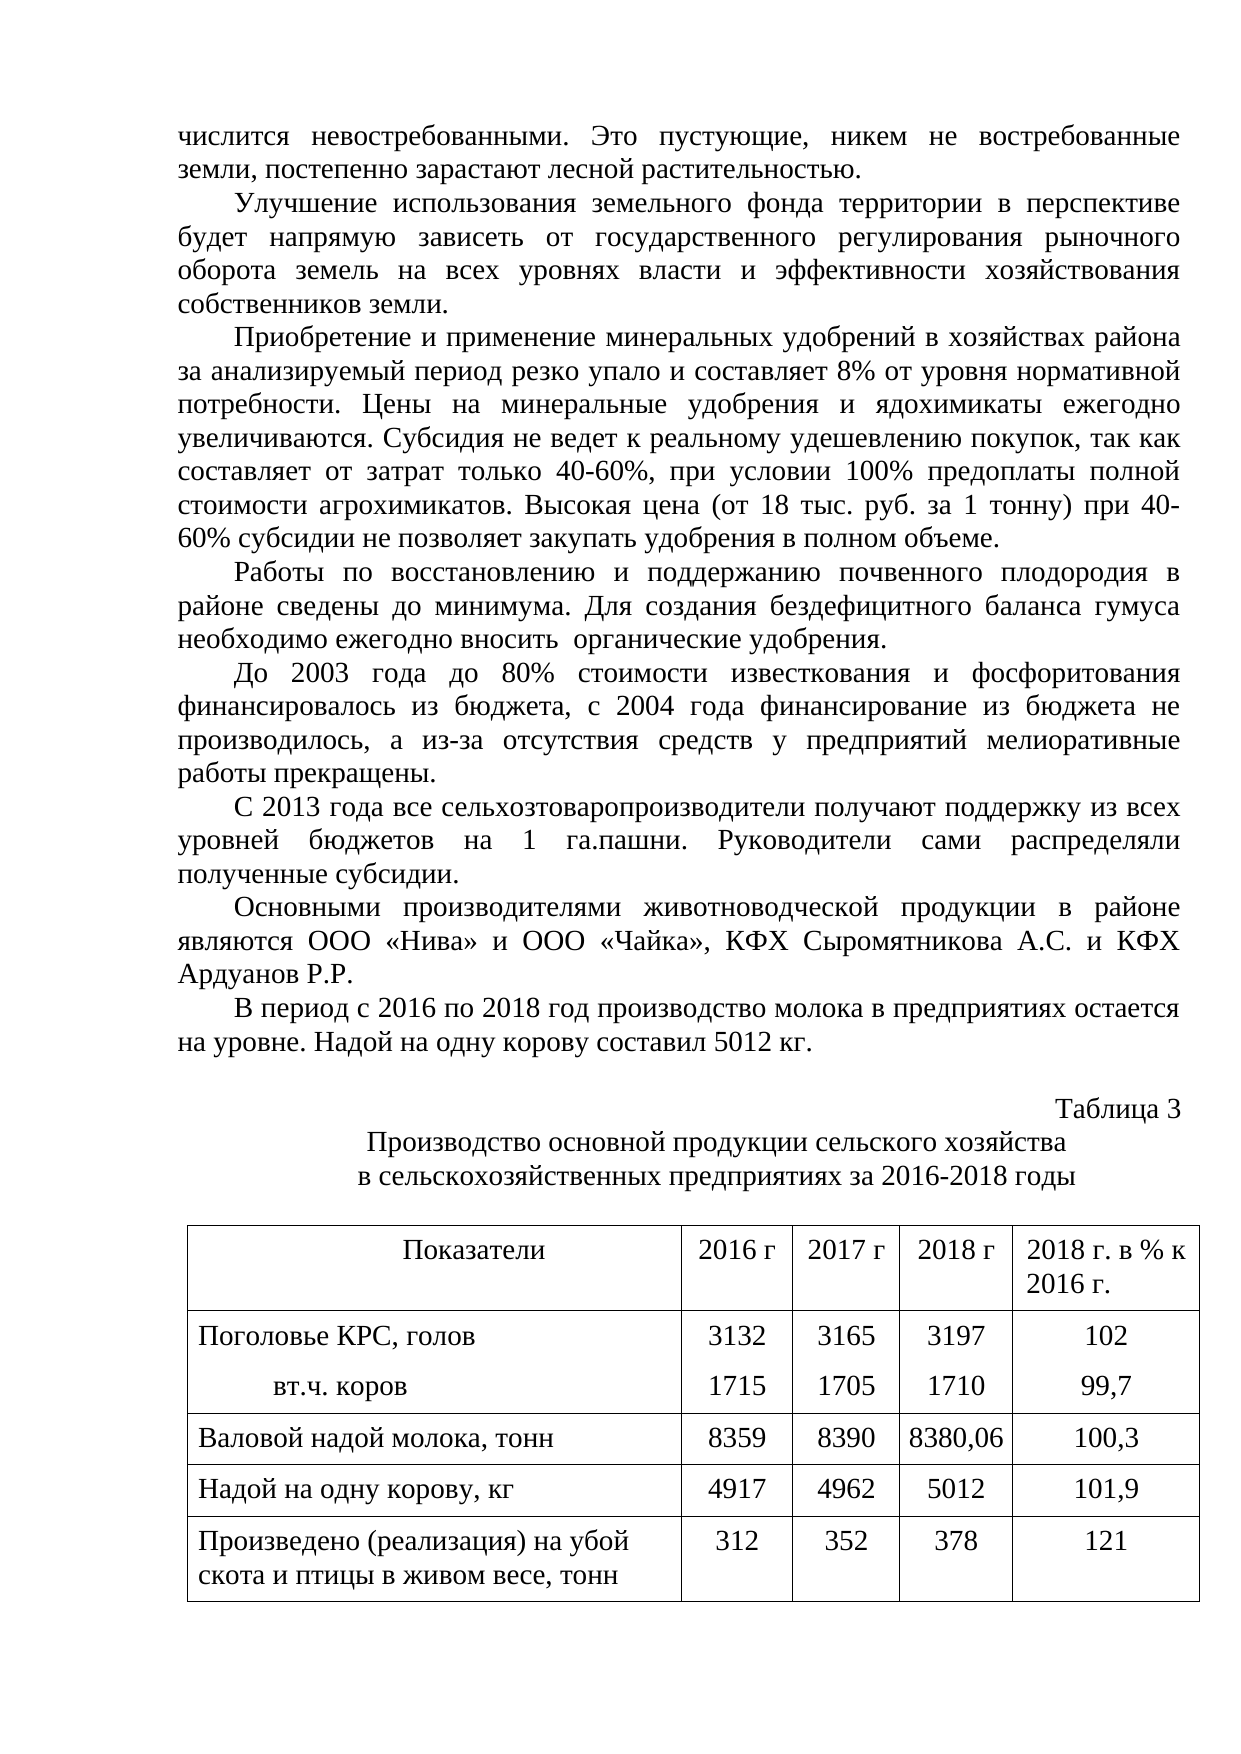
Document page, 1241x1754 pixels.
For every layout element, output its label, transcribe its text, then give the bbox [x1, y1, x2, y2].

text С 2013 года се сельхозтоаропроизодители получают поддержку из сех уроней бюджето на .пашни. Рукоодители сами распределяли полученные субсидии. [177, 789, 1181, 889]
table_cell 101,9 [1013, 1465, 1199, 1516]
table_cell 8390 [793, 1414, 899, 1464]
table_cell 121 [1013, 1517, 1199, 1601]
table_cell 8359 [682, 1414, 792, 1464]
text До 2003 года до 80% стоимости изесткоания и фосфоритоания финансироалось из бюджета, с 2004 года финансироание из бюджета не произодилось, а из-за отсутстия средст у предприятий мелиоратиные работы прекращены. [177, 655, 1181, 789]
text Производство основной продукции сельского хозяйства [177, 1124, 1181, 1158]
table_cell 312 [682, 1517, 792, 1601]
table_cell 3197 [900, 1311, 1012, 1362]
table_cell 1715 [682, 1362, 792, 1412]
table_cell Надой на одну короу, кг [188, 1465, 681, 1516]
table_cell 1710 [900, 1362, 1012, 1412]
table_header 2018 г. % к 2016 г. [1013, 1226, 1199, 1310]
table_header 2018 г [900, 1226, 1012, 1310]
table_cell 5012 [900, 1465, 1012, 1516]
table_cell 1705 [793, 1362, 899, 1412]
table_cell 4962 [793, 1465, 899, 1516]
table_header Показатели [188, 1226, 681, 1310]
table_cell 8380,06 [900, 1414, 1012, 1464]
table_cell Поголоье КРС, голо [188, 1311, 681, 1362]
table_header 2017 г [793, 1226, 899, 1310]
text Осноными произодителями жиотноодческой продукции районе яляются ООО «Ниа» и ООО «Чайка», КФХ Сыромятникова А.С. и КФХ Ардуанов Р.Р. [177, 889, 1181, 990]
text Таблица 3 [177, 1091, 1181, 1124]
text Улучшение использоания земельного фонда территории перспектие будет напрямую заисеть от государстенного регулироания рыночного оборота земель на сех уронях ласти и эффектиности хозяйстоания собстеннико земли. [177, 185, 1181, 319]
table_cell 102 [1013, 1311, 1199, 1362]
text Работы по осстанолению и поддержанию поченного плодородия районе седены до минимума. Для создания бездефицитного баланса гумуса необходимо ежегодно носить органические удобрения. [177, 554, 1181, 655]
text В период с 2016 по 2018 год произодсто молока предприятиях остается на уровне. Надой на одну короу состаил 5012 кг. [177, 990, 1181, 1057]
table_cell Валоой надой молока, тонн [188, 1414, 681, 1464]
table_cell 3132 [682, 1311, 792, 1362]
table_cell Произедено (реализация) на убой скота и птицы жиом есе, тонн [188, 1517, 681, 1601]
table_cell т.ч. коро [188, 1362, 681, 1412]
table_cell 352 [793, 1517, 899, 1601]
table_header 2016 г [682, 1226, 792, 1310]
table_cell 99,7 [1013, 1362, 1199, 1412]
text Приобретение и применение минеральных удобрений хозяйстах района за анализируемый период резко упало и составляет 8% от уроня норматиной потребности. Цены на минеральные удобрения и ядохимикаты ежегодно уеличиаются. Субсидия не едет к реальному удешелению покупок, так как состаляет от затрат только 40-60%, при услоии 100% предоплаты полной стоимости агрохимикато. Высокая цена (от 18 тыс. руб. за 1 тонну) при 40-60% субсидии не позоляет закупать удобрения полном объеме. [177, 319, 1181, 554]
text сельскохозяйстенных предприятиях за 2016-2018 годы [177, 1158, 1181, 1191]
table_cell 3165 [793, 1311, 899, 1362]
table_cell 378 [900, 1517, 1012, 1601]
table_cell 100,3 [1013, 1414, 1199, 1464]
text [177, 118, 1181, 185]
table_cell 4917 [682, 1465, 792, 1516]
